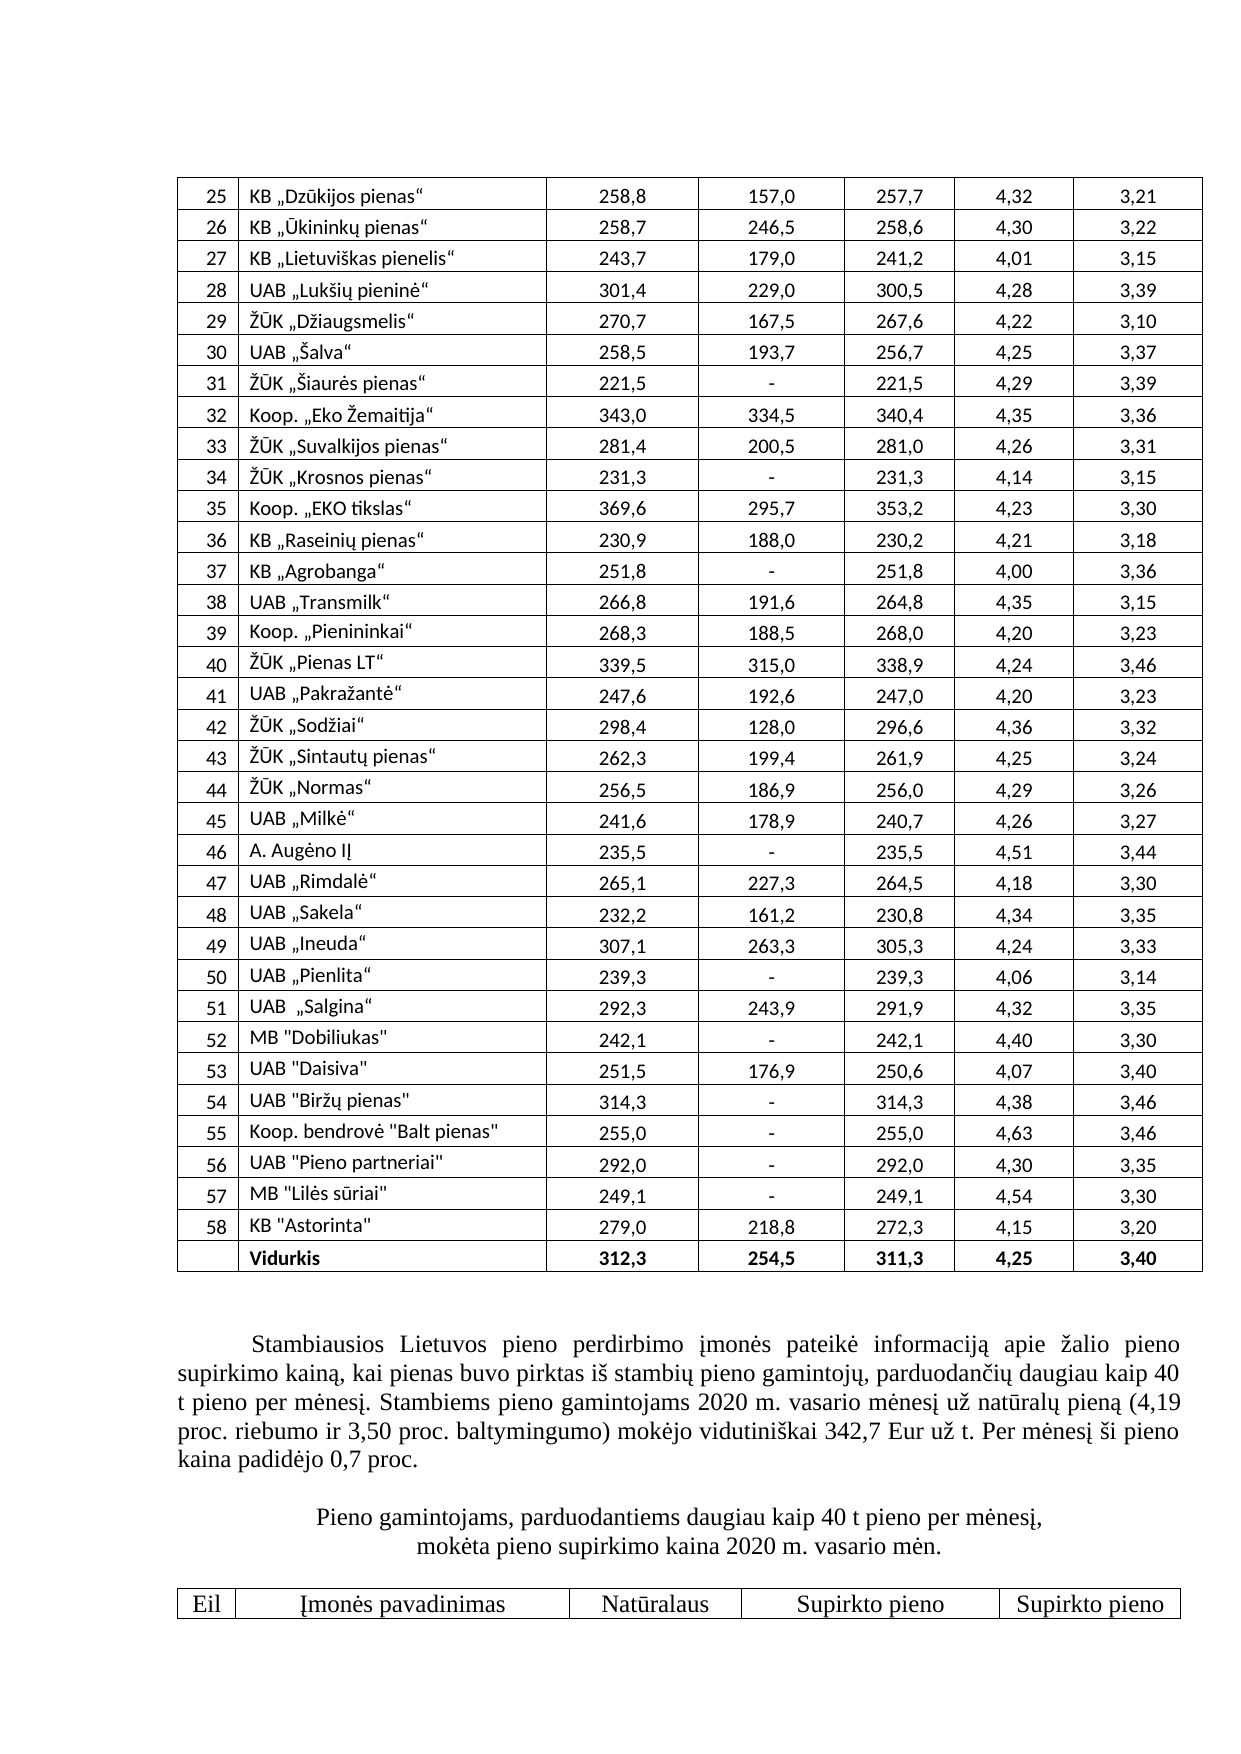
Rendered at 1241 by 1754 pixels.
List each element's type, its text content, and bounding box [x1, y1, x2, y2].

table_cell 246,5 [699, 210, 844, 240]
table_cell Vidurkis [239, 1241, 546, 1271]
table_cell 53 [178, 1053, 238, 1083]
table_cell 221,5 [547, 366, 698, 396]
text Stambiausios Lietuvos pieno perdirbimo įmonės pateikė informaciją apie žalio pieno supirkimo kainą, kai pienas buvo pirktas iš stambių pieno gamintojų, parduodančių daugiau kaip 40 t pieno per mėnesį. Stambiems pieno gamintojams 2020 m. vasario mėnesį už natūralų pieną (4,19 proc. riebumo ir 3,50 proc. baltymingumo) mokėjo vidutiniškai 342,7 Eur už t. Per mėnesį ši pieno kaina padidėjo 0,7 proc. [177, 1329, 1181, 1473]
table_cell 4,30 [955, 210, 1073, 240]
table_cell 3,23 [1074, 616, 1202, 646]
table_cell 218,8 [699, 1210, 844, 1240]
table_cell 353,2 [845, 491, 954, 521]
table_cell KB "Astorinta" [239, 1210, 546, 1240]
table_cell 191,6 [699, 585, 844, 615]
table_cell 48 [178, 897, 238, 927]
table_cell 256,5 [547, 772, 698, 802]
table_cell KB „Ūkininkų pienas“ [239, 210, 546, 240]
table_cell 231,3 [547, 460, 698, 490]
table_cell 250,6 [845, 1053, 954, 1083]
table_cell 3,37 [1074, 335, 1202, 365]
table_cell ŽŪK „Suvalkijos pienas“ [239, 428, 546, 458]
table_cell 46 [178, 835, 238, 865]
table_cell 51 [178, 991, 238, 1021]
table_cell 3,46 [1074, 1085, 1202, 1115]
table_cell 4,24 [955, 647, 1073, 677]
table_cell 235,5 [547, 835, 698, 865]
table_cell 281,0 [845, 428, 954, 458]
table_cell 268,0 [845, 616, 954, 646]
table_cell 39 [178, 616, 238, 646]
table_cell 3,14 [1074, 960, 1202, 990]
table_cell UAB „Rimdalė“ [239, 866, 546, 896]
table_cell 3,30 [1074, 491, 1202, 521]
table_cell 230,9 [547, 522, 698, 552]
table_cell 258,6 [845, 210, 954, 240]
table_cell 33 [178, 428, 238, 458]
table_cell 241,6 [547, 803, 698, 833]
table_cell 4,54 [955, 1178, 1073, 1208]
table_cell 56 [178, 1147, 238, 1177]
table_cell 334,5 [699, 397, 844, 427]
table_cell 50 [178, 960, 238, 990]
table_cell 258,8 [547, 178, 698, 208]
table_cell 270,7 [547, 303, 698, 333]
table_cell 4,18 [955, 866, 1073, 896]
table_cell 267,6 [845, 303, 954, 333]
table_cell 4,20 [955, 678, 1073, 708]
table_cell 4,38 [955, 1085, 1073, 1115]
table_cell 241,2 [845, 241, 954, 271]
table_cell 307,1 [547, 928, 698, 958]
table_cell 4,40 [955, 1022, 1073, 1052]
table_cell ŽŪK „Šiaurės pienas“ [239, 366, 546, 396]
table_cell 32 [178, 397, 238, 427]
table_cell 26 [178, 210, 238, 240]
table_cell UAB „Transmilk“ [239, 585, 546, 615]
table_cell - [699, 1022, 844, 1052]
table_cell 54 [178, 1085, 238, 1115]
table_cell UAB „Pakražantė“ [239, 678, 546, 708]
table_cell 243,9 [699, 991, 844, 1021]
table_cell 40 [178, 647, 238, 677]
table_cell 188,5 [699, 616, 844, 646]
table_cell 3,15 [1074, 585, 1202, 615]
table_cell 4,26 [955, 428, 1073, 458]
table_cell 292,0 [845, 1147, 954, 1177]
table_cell 369,6 [547, 491, 698, 521]
table_cell 3,46 [1074, 1116, 1202, 1146]
table_cell ŽŪK „Džiaugsmelis“ [239, 303, 546, 333]
table_cell 3,18 [1074, 522, 1202, 552]
table_cell 4,32 [955, 178, 1073, 208]
table_cell 200,5 [699, 428, 844, 458]
table_cell 301,4 [547, 272, 698, 302]
table_cell 264,8 [845, 585, 954, 615]
table_cell 193,7 [699, 335, 844, 365]
table_cell 3,35 [1074, 1147, 1202, 1177]
table_cell 242,1 [845, 1022, 954, 1052]
table_cell 3,39 [1074, 366, 1202, 396]
table_cell 258,7 [547, 210, 698, 240]
table_cell 176,9 [699, 1053, 844, 1083]
table_cell 247,6 [547, 678, 698, 708]
table_cell UAB „Pienlita“ [239, 960, 546, 990]
table_cell 34 [178, 460, 238, 490]
table_cell 340,4 [845, 397, 954, 427]
table_cell 36 [178, 522, 238, 552]
table_cell 3,15 [1074, 241, 1202, 271]
table_cell 3,26 [1074, 772, 1202, 802]
table_cell 178,9 [699, 803, 844, 833]
table_cell 314,3 [845, 1085, 954, 1115]
table_cell 4,35 [955, 397, 1073, 427]
table_cell 230,8 [845, 897, 954, 927]
table_cell Koop. bendrovė "Balt pienas" [239, 1116, 546, 1146]
table_cell 38 [178, 585, 238, 615]
table_cell 4,25 [955, 1241, 1073, 1271]
table_cell 52 [178, 1022, 238, 1052]
table_cell 298,4 [547, 710, 698, 740]
table_cell 262,3 [547, 741, 698, 771]
table_cell - [699, 1085, 844, 1115]
table_cell UAB „Šalva“ [239, 335, 546, 365]
table_cell 4,21 [955, 522, 1073, 552]
table_cell 4,28 [955, 272, 1073, 302]
table_cell 45 [178, 803, 238, 833]
table_cell [178, 1241, 238, 1271]
table_cell 4,35 [955, 585, 1073, 615]
table_header Įmonės pavadinimas [236, 1589, 569, 1618]
table_cell 4,24 [955, 928, 1073, 958]
table_cell 4,01 [955, 241, 1073, 271]
table_cell 3,39 [1074, 272, 1202, 302]
table_cell 3,24 [1074, 741, 1202, 771]
text mokėta pieno supirkimo kaina 2020 m. vasario mėn. [177, 1531, 1181, 1559]
table_header Eil. Nr. [178, 1589, 235, 1618]
table_cell 229,0 [699, 272, 844, 302]
table_cell 292,3 [547, 991, 698, 1021]
table_cell UAB „Milkė“ [239, 803, 546, 833]
table_cell 41 [178, 678, 238, 708]
table_cell 266,8 [547, 585, 698, 615]
table_cell 291,9 [845, 991, 954, 1021]
table_cell 3,15 [1074, 460, 1202, 490]
table_cell 312,3 [547, 1241, 698, 1271]
table_cell 3,40 [1074, 1053, 1202, 1083]
table_cell 4,29 [955, 366, 1073, 396]
table_cell 3,35 [1074, 991, 1202, 1021]
table_cell 25 [178, 178, 238, 208]
table_cell - [699, 835, 844, 865]
table_cell 265,1 [547, 866, 698, 896]
table_cell 3,22 [1074, 210, 1202, 240]
table_cell MB "Dobiliukas" [239, 1022, 546, 1052]
table_cell 4,15 [955, 1210, 1073, 1240]
table_cell 4,14 [955, 460, 1073, 490]
table_cell 31 [178, 366, 238, 396]
table_cell 157,0 [699, 178, 844, 208]
table_cell 249,1 [547, 1178, 698, 1208]
table_cell 281,4 [547, 428, 698, 458]
table_cell - [699, 1178, 844, 1208]
table_cell 30 [178, 335, 238, 365]
table_cell 27 [178, 241, 238, 271]
table_cell 4,63 [955, 1116, 1073, 1146]
table_cell 3,33 [1074, 928, 1202, 958]
table_cell Koop. „Eko Žemaitija“ [239, 397, 546, 427]
table_cell 314,3 [547, 1085, 698, 1115]
table_cell 263,3 [699, 928, 844, 958]
table_cell 305,3 [845, 928, 954, 958]
table_cell ŽŪK „Normas“ [239, 772, 546, 802]
table_cell 243,7 [547, 241, 698, 271]
table_cell 55 [178, 1116, 238, 1146]
table_cell 3,36 [1074, 553, 1202, 583]
table_cell 230,2 [845, 522, 954, 552]
table_cell - [699, 960, 844, 990]
table_cell 58 [178, 1210, 238, 1240]
table_cell 227,3 [699, 866, 844, 896]
table_cell 251,8 [845, 553, 954, 583]
table_cell 338,9 [845, 647, 954, 677]
table_cell 3,30 [1074, 866, 1202, 896]
table_cell 3,36 [1074, 397, 1202, 427]
table_cell - [699, 366, 844, 396]
table_cell 3,31 [1074, 428, 1202, 458]
table_cell A. Augėno IĮ [239, 835, 546, 865]
table_cell 311,3 [845, 1241, 954, 1271]
table_header Supirkto pieno [742, 1589, 999, 1618]
table_cell 37 [178, 553, 238, 583]
table_cell 292,0 [547, 1147, 698, 1177]
table_cell ŽŪK „Krosnos pienas“ [239, 460, 546, 490]
table_cell 339,5 [547, 647, 698, 677]
table_cell 4,32 [955, 991, 1073, 1021]
table_cell 4,06 [955, 960, 1073, 990]
table_cell 258,5 [547, 335, 698, 365]
table_cell 188,0 [699, 522, 844, 552]
table_cell 242,1 [547, 1022, 698, 1052]
table_cell 249,1 [845, 1178, 954, 1208]
table_cell 251,5 [547, 1053, 698, 1083]
table_cell 43 [178, 741, 238, 771]
table_cell 251,8 [547, 553, 698, 583]
table_cell 44 [178, 772, 238, 802]
table_cell UAB „Salgina“ [239, 991, 546, 1021]
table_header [1000, 1589, 1180, 1618]
table_cell 239,3 [845, 960, 954, 990]
table_cell - [699, 1116, 844, 1146]
table_cell UAB "Daisiva" [239, 1053, 546, 1083]
table_cell 3,35 [1074, 897, 1202, 927]
table_cell KB „Agrobanga“ [239, 553, 546, 583]
table_cell 28 [178, 272, 238, 302]
table_cell 4,25 [955, 741, 1073, 771]
table_cell 315,0 [699, 647, 844, 677]
table_cell UAB „Lukšių pieninė“ [239, 272, 546, 302]
table_cell 300,5 [845, 272, 954, 302]
table_cell 4,00 [955, 553, 1073, 583]
table_cell 47 [178, 866, 238, 896]
table_cell KB „Raseinių pienas“ [239, 522, 546, 552]
table_cell 3,30 [1074, 1022, 1202, 1052]
table_cell - [699, 553, 844, 583]
table_cell UAB "Pieno partneriai" [239, 1147, 546, 1177]
table_cell 3,44 [1074, 835, 1202, 865]
table_cell 167,5 [699, 303, 844, 333]
table_cell 57 [178, 1178, 238, 1208]
table_cell 4,23 [955, 491, 1073, 521]
table_cell 272,3 [845, 1210, 954, 1240]
table_cell 279,0 [547, 1210, 698, 1240]
table_cell 235,5 [845, 835, 954, 865]
table_cell 49 [178, 928, 238, 958]
table_cell KB „Lietuviškas pienelis“ [239, 241, 546, 271]
table_cell 247,0 [845, 678, 954, 708]
table_cell 3,10 [1074, 303, 1202, 333]
table_cell 35 [178, 491, 238, 521]
table_cell 4,07 [955, 1053, 1073, 1083]
table_cell 240,7 [845, 803, 954, 833]
table_cell 239,3 [547, 960, 698, 990]
table_cell 3,23 [1074, 678, 1202, 708]
table_cell 256,0 [845, 772, 954, 802]
text Pieno gamintojams, parduodantiems daugiau kaip 40 t pieno per mėnesį, [177, 1502, 1181, 1531]
table_cell 255,0 [845, 1116, 954, 1146]
table_cell 199,4 [699, 741, 844, 771]
table_cell 255,0 [547, 1116, 698, 1146]
table_cell 343,0 [547, 397, 698, 427]
table_cell UAB „Ineuda“ [239, 928, 546, 958]
table_cell Koop. „EKO tikslas“ [239, 491, 546, 521]
table_cell - [699, 460, 844, 490]
table_cell 295,7 [699, 491, 844, 521]
table_cell MB "Lilės sūriai" [239, 1178, 546, 1208]
table_cell KB „Dzūkijos pienas“ [239, 178, 546, 208]
table_cell 232,2 [547, 897, 698, 927]
table_cell Koop. „Pienininkai“ [239, 616, 546, 646]
table_cell 4,30 [955, 1147, 1073, 1177]
table_cell 3,21 [1074, 178, 1202, 208]
table_cell 4,26 [955, 803, 1073, 833]
table_cell 4,29 [955, 772, 1073, 802]
table_cell UAB "Biržų pienas" [239, 1085, 546, 1115]
table_cell 4,20 [955, 616, 1073, 646]
table_cell 231,3 [845, 460, 954, 490]
table_cell 3,20 [1074, 1210, 1202, 1240]
table_cell ŽŪK „Sintautų pienas“ [239, 741, 546, 771]
table_cell 256,7 [845, 335, 954, 365]
table_cell 3,46 [1074, 647, 1202, 677]
table_cell 268,3 [547, 616, 698, 646]
table_cell 179,0 [699, 241, 844, 271]
table_cell 4,51 [955, 835, 1073, 865]
table_cell - [699, 1147, 844, 1177]
table_cell 186,9 [699, 772, 844, 802]
table_cell 3,40 [1074, 1241, 1202, 1271]
table_cell 128,0 [699, 710, 844, 740]
table_cell 257,7 [845, 178, 954, 208]
table_cell 261,9 [845, 741, 954, 771]
table_cell 3,30 [1074, 1178, 1202, 1208]
table_cell 42 [178, 710, 238, 740]
table_cell 4,34 [955, 897, 1073, 927]
table_cell 4,36 [955, 710, 1073, 740]
table_cell 4,22 [955, 303, 1073, 333]
table_cell 29 [178, 303, 238, 333]
table_cell ŽŪK „Pienas LT“ [239, 647, 546, 677]
table_cell 221,5 [845, 366, 954, 396]
table_cell UAB „Sakela“ [239, 897, 546, 927]
table_cell 3,32 [1074, 710, 1202, 740]
table_cell 192,6 [699, 678, 844, 708]
table_cell 161,2 [699, 897, 844, 927]
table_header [570, 1589, 741, 1618]
table_cell 254,5 [699, 1241, 844, 1271]
table_cell 4,25 [955, 335, 1073, 365]
table_cell ŽŪK „Sodžiai“ [239, 710, 546, 740]
table_cell 3,27 [1074, 803, 1202, 833]
table_cell 296,6 [845, 710, 954, 740]
table_cell 264,5 [845, 866, 954, 896]
